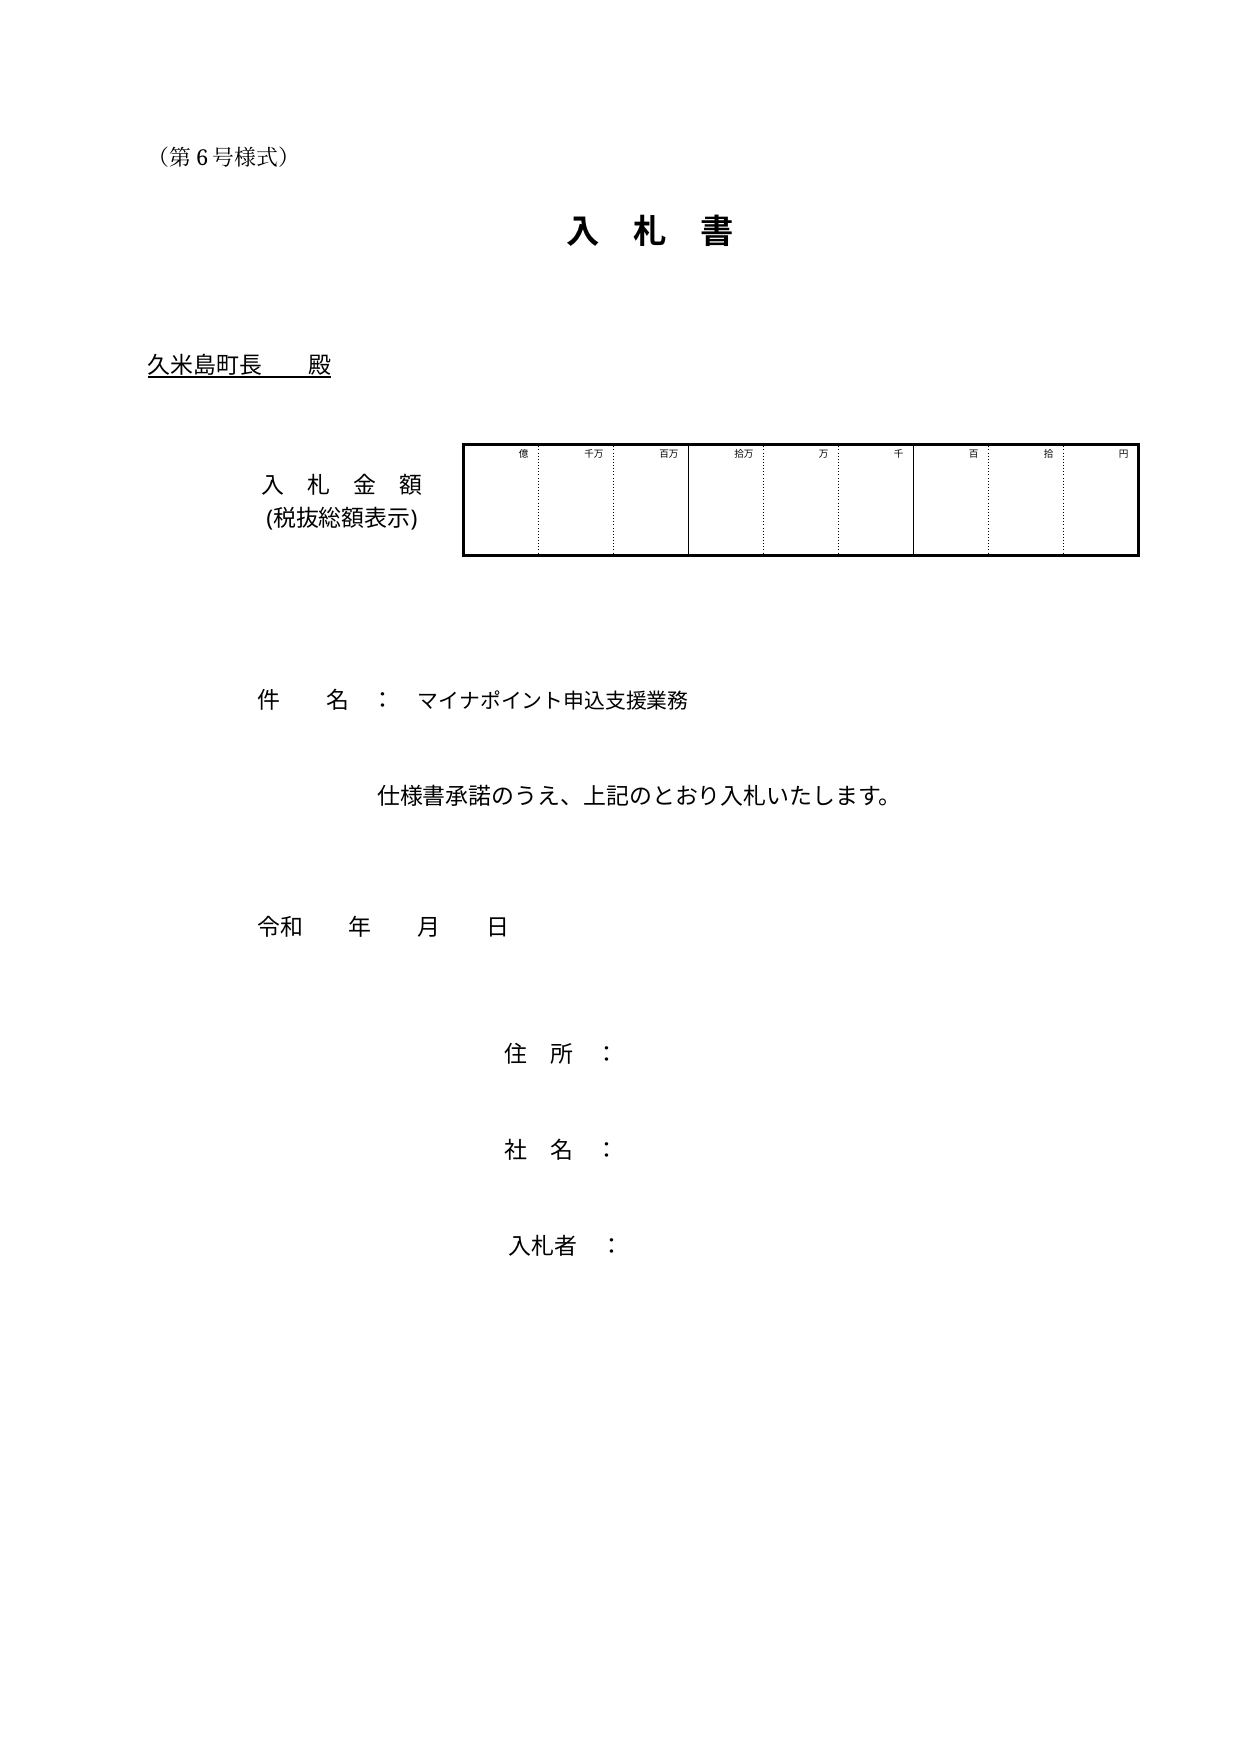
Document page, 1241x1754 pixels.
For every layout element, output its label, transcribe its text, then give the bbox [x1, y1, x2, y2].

text 住 所 ： [148, 1036, 1152, 1069]
table_header 百 [914, 446, 988, 554]
text 社 名 ： [148, 1132, 1152, 1165]
text （第6号様式） [148, 140, 1152, 171]
table_header 拾万 [689, 446, 763, 554]
table_header 千 [839, 446, 913, 554]
text 件 名 ： マイナポイント申込支援業務 [148, 682, 1152, 715]
table_header 入 札 金 額 (税抜総額表示) [220, 443, 462, 554]
table_header 億 [465, 446, 538, 554]
table_header 拾 [989, 446, 1063, 554]
table_header 千万 [539, 446, 613, 554]
text 入札者 ： [148, 1227, 1152, 1261]
table_header 円 [1064, 446, 1137, 554]
text 令和 年 月 日 [148, 905, 1152, 942]
text 久米島町長 殿 [148, 347, 1152, 381]
table_header 万 [764, 446, 838, 554]
text 仕様書承諾のうえ、上記のとおり入札いたします。 [148, 778, 1152, 811]
text 入 札 書 [148, 205, 1152, 253]
table_header 百万 [614, 446, 688, 554]
